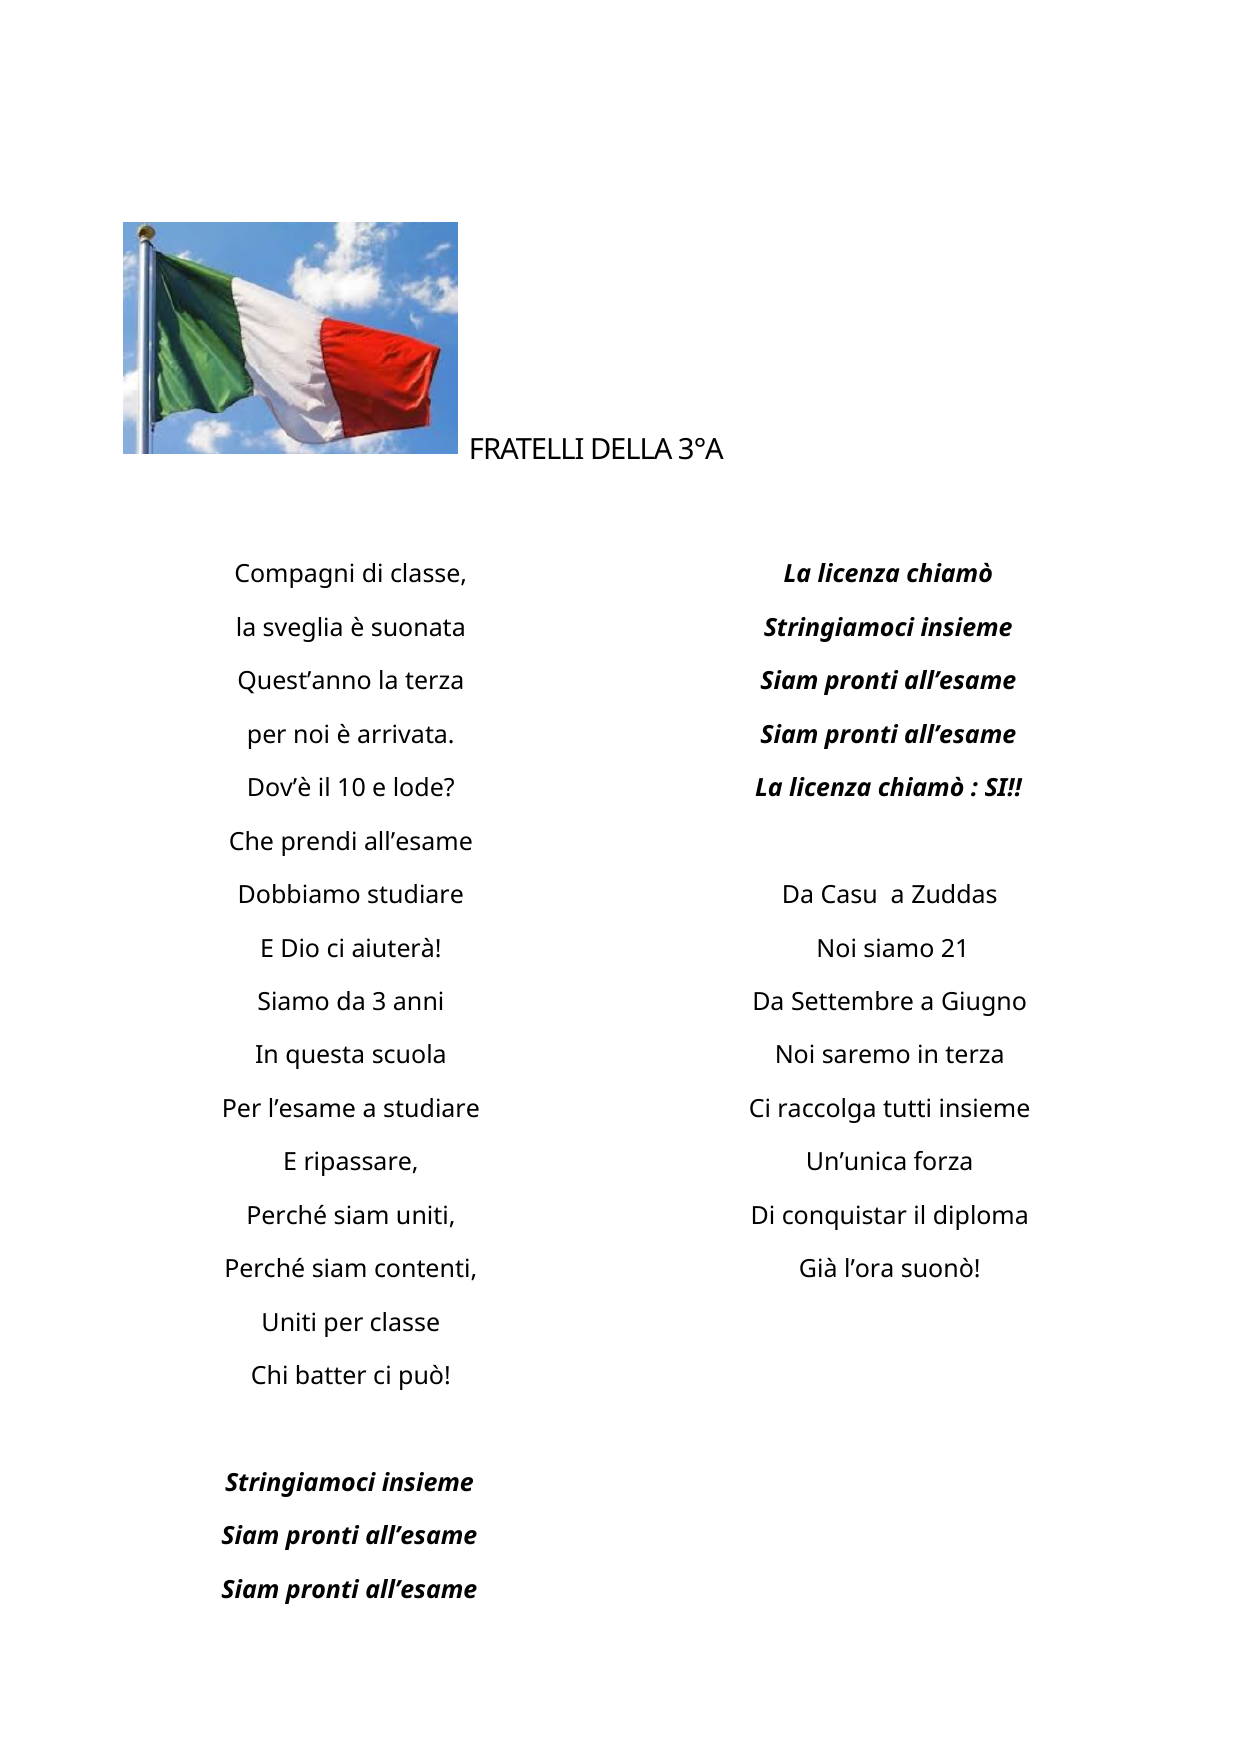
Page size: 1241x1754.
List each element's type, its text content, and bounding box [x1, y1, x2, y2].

text Stringiamoci insieme [657, 609, 1122, 644]
text Noi siamo 21 [657, 930, 1122, 964]
text Stringiamoci insieme [118, 1464, 583, 1499]
text Siamo da 3 anni [118, 984, 583, 1018]
text Un’unica forza [657, 1144, 1122, 1178]
text Noi saremo in terza [657, 1037, 1122, 1071]
text Perché siam uniti, [118, 1197, 583, 1231]
text Di conquistar il diploma [657, 1197, 1122, 1231]
text Per l’esame a studiare [118, 1091, 583, 1124]
text Dobbiamo studiare [118, 877, 583, 911]
text Quest’anno la terza [118, 663, 583, 697]
text Da Settembre a Giugno [657, 984, 1122, 1018]
text Chi batter ci può! [118, 1358, 583, 1392]
text Da Casu a Zuddas [657, 877, 1122, 911]
text E Dio ci aiuterà! [118, 930, 583, 964]
text E ripassare, [118, 1144, 583, 1178]
text Siam pronti all’esame [118, 1571, 583, 1606]
text Già l’ora suonò! [657, 1251, 1122, 1285]
text per noi è arrivata. [118, 716, 583, 751]
picture [118, 221, 463, 460]
text Che prendi all’esame [118, 823, 583, 857]
text Compagni di classe, [118, 556, 583, 590]
text In questa scuola [118, 1037, 583, 1071]
text Siam pronti all’esame [657, 663, 1122, 697]
text Perché siam contenti, [118, 1251, 583, 1285]
text la sveglia è suonata [118, 609, 583, 644]
text La licenza chiamò : SI!! [657, 770, 1122, 804]
text Siam pronti all’esame [657, 716, 1122, 751]
text Dov’è il 10 e lode? [118, 770, 583, 804]
text La licenza chiamò [657, 556, 1122, 590]
text Ci raccolga tutti insieme [657, 1091, 1122, 1124]
text Siam pronti all’esame [118, 1518, 583, 1552]
text Uniti per classe [118, 1304, 583, 1338]
